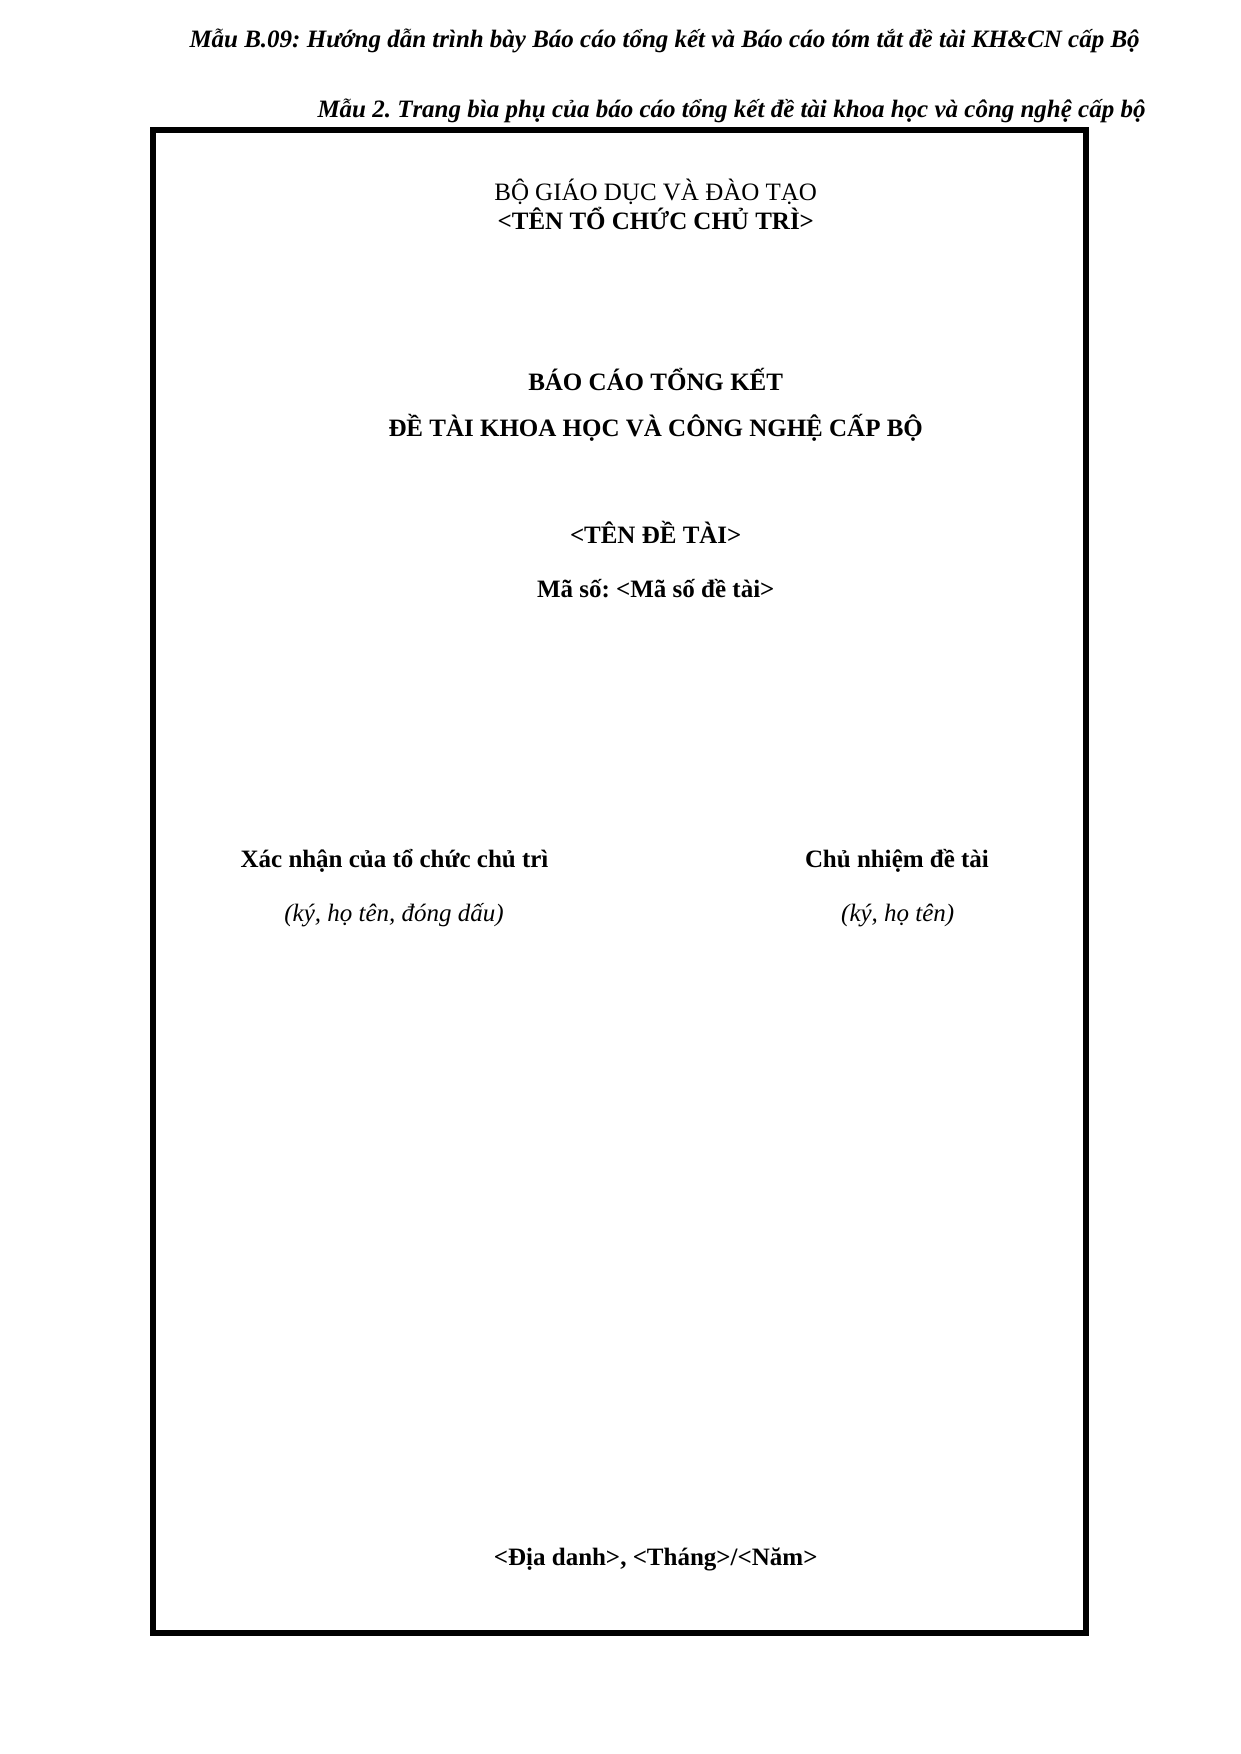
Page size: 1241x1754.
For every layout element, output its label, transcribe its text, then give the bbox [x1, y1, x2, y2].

text BÁO CÁO TỔNG KẾT [165, 367, 1146, 396]
text <TÊN ĐỀ TÀI> [165, 521, 1146, 549]
text <TÊN TỔ CHỨC CHỦ TRÌ> [165, 206, 1146, 234]
text ĐỀ TÀI KHOA HỌC VÀ CÔNG NGHỆ CẤP BỘ [165, 413, 1146, 442]
text <Địa danh>, <Tháng>/<Năm> [165, 1542, 1146, 1571]
text BỘ GIÁO DỤC VÀ ĐÀO TẠO [165, 177, 1146, 206]
text Mẫu 2. Trang bìa phụ của báo cáo tổng kết đề tài khoa học và công nghệ cấp bộ [165, 94, 1146, 123]
text Mã số: <Mã số đề tài> [165, 574, 1146, 603]
text (ký, họ tên, đóng dấu) (ký, họ tên) [165, 898, 1146, 926]
text Xác nhận của tổ chức chủ trì Chủ nhiệm đề tài [165, 844, 1146, 872]
